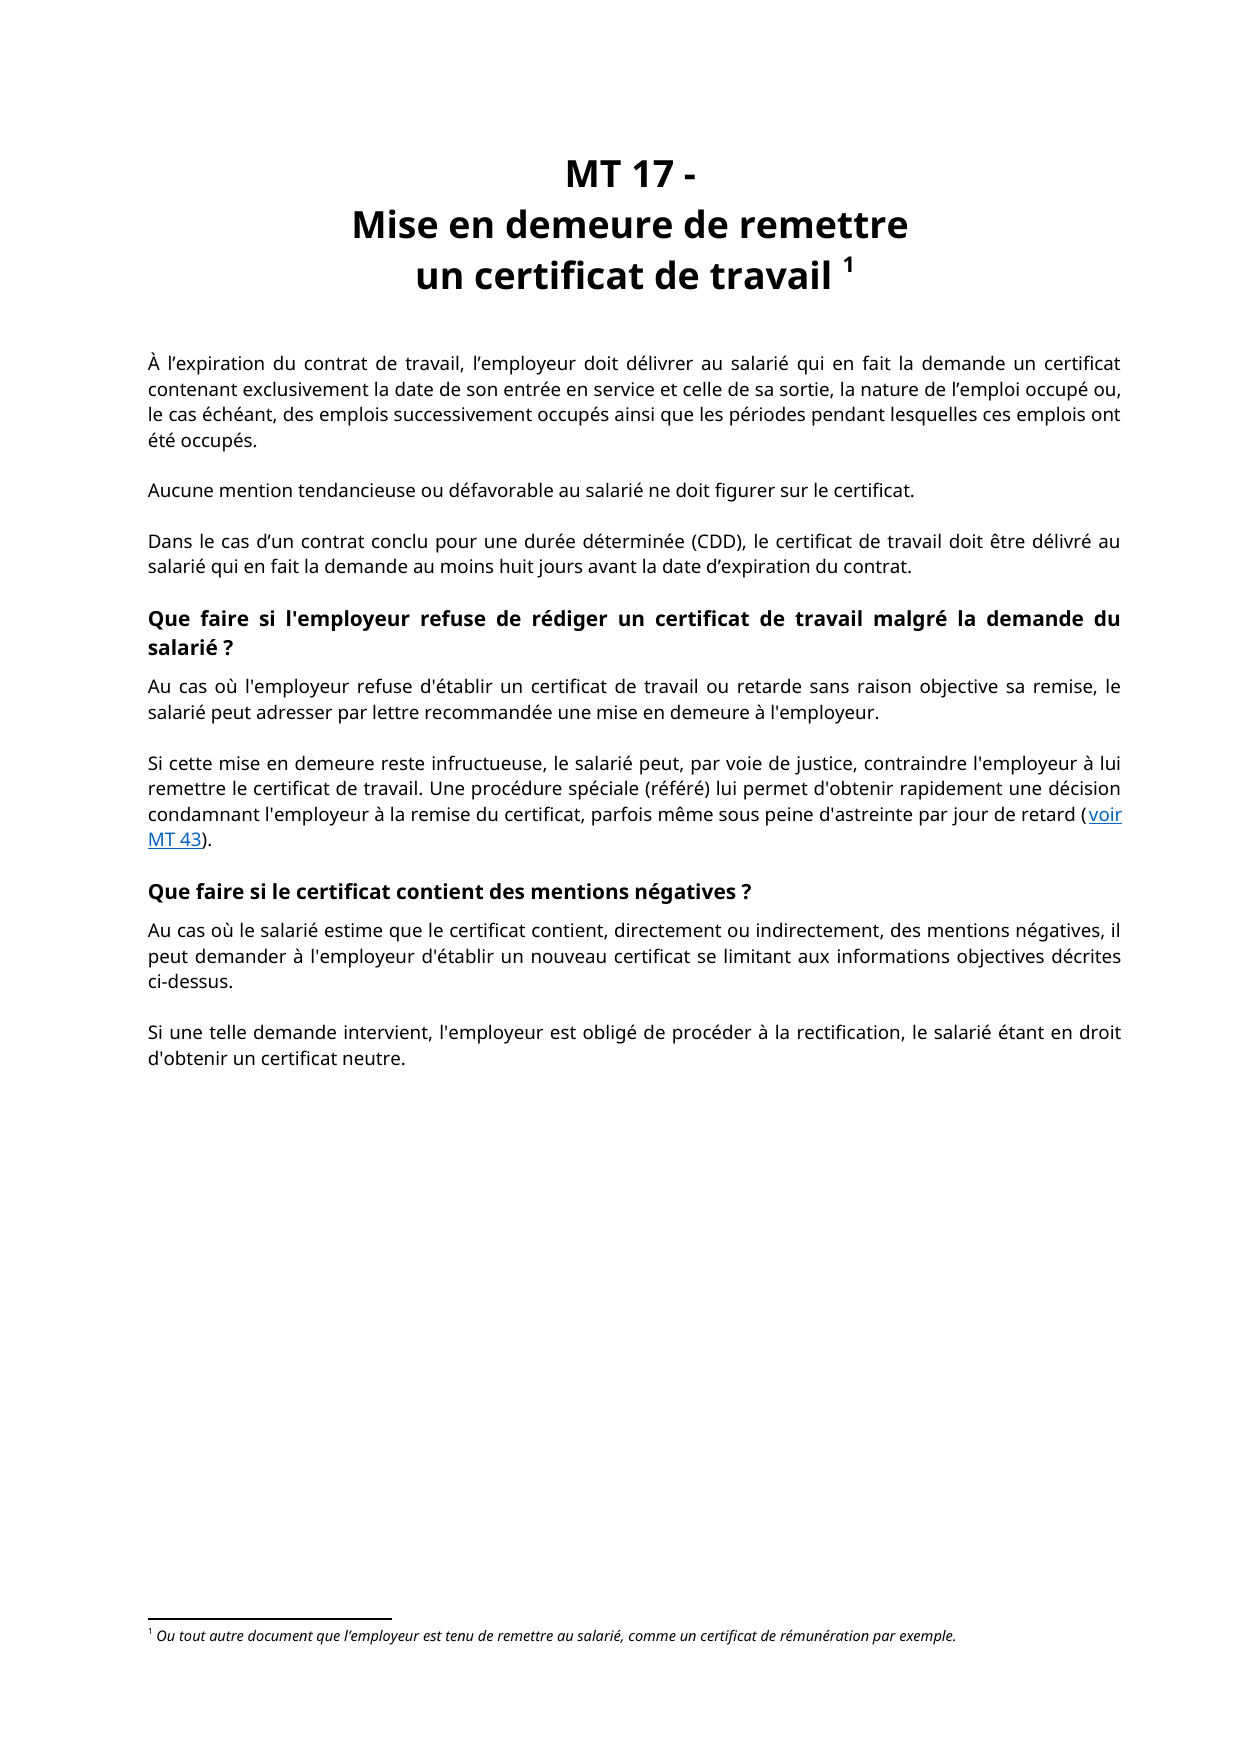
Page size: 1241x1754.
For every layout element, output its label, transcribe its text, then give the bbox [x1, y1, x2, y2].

text Si cette mise en demeure reste infructueuse, le salarié peut, par voie de justice, contraindre l'employeur à lui remettre le certificat de travail. Une procédure spéciale (référé) lui permet d'obtenir rapidement une décision condamnant l'employeur à la remise du certificat, parfois même sous peine d'astreinte par jour de retard (voir MT 43). [148, 750, 1122, 852]
text Que faire si le certificat contient des mentions négatives ? [148, 877, 1122, 905]
text Aucune mention tendancieuse ou défavorable au salarié ne doit figurer sur le certificat. [148, 478, 1122, 503]
text Dans le cas d’un contrat conclu pour une durée déterminée (CDD), le certificat de travail doit être délivré au salarié qui en fait la demande au moins huit jours avant la date d’expiration du contrat. [148, 528, 1122, 579]
text À l’expiration du contrat de travail, l’employeur doit délivrer au salarié qui en fait la demande un certificat contenant exclusivement la date de son entrée en service et celle de sa sortie, la nature de l’emploi occupé ou, le cas échéant, des emplois successivement occupés ainsi que les périodes pendant lesquelles ces emplois ont été occupés. [148, 351, 1122, 453]
text Au cas où l'employeur refuse d'établir un certificat de travail ou retarde sans raison objective sa remise, le salarié peut adresser par lettre recommandée une mise en demeure à l'employeur. [148, 674, 1122, 725]
text Si une telle demande intervient, l'employeur est obligé de procéder à la rectification, le salarié étant en droit d'obtenir un certificat neutre. [148, 1019, 1122, 1070]
text MT 17 - Mise en demeure de remettre un certificat de travail [148, 148, 1122, 301]
text Au cas où le salarié estime que le certificat contient, directement ou indirectement, des mentions négatives, il peut demander à l'employeur d'établir un nouveau certificat se limitant aux informations objectives décrites ci-dessus. [148, 918, 1122, 994]
list Que faire si l'employeur refuse de rédiger un certificat de travail malgré la demande du salarié ? [148, 604, 1122, 661]
